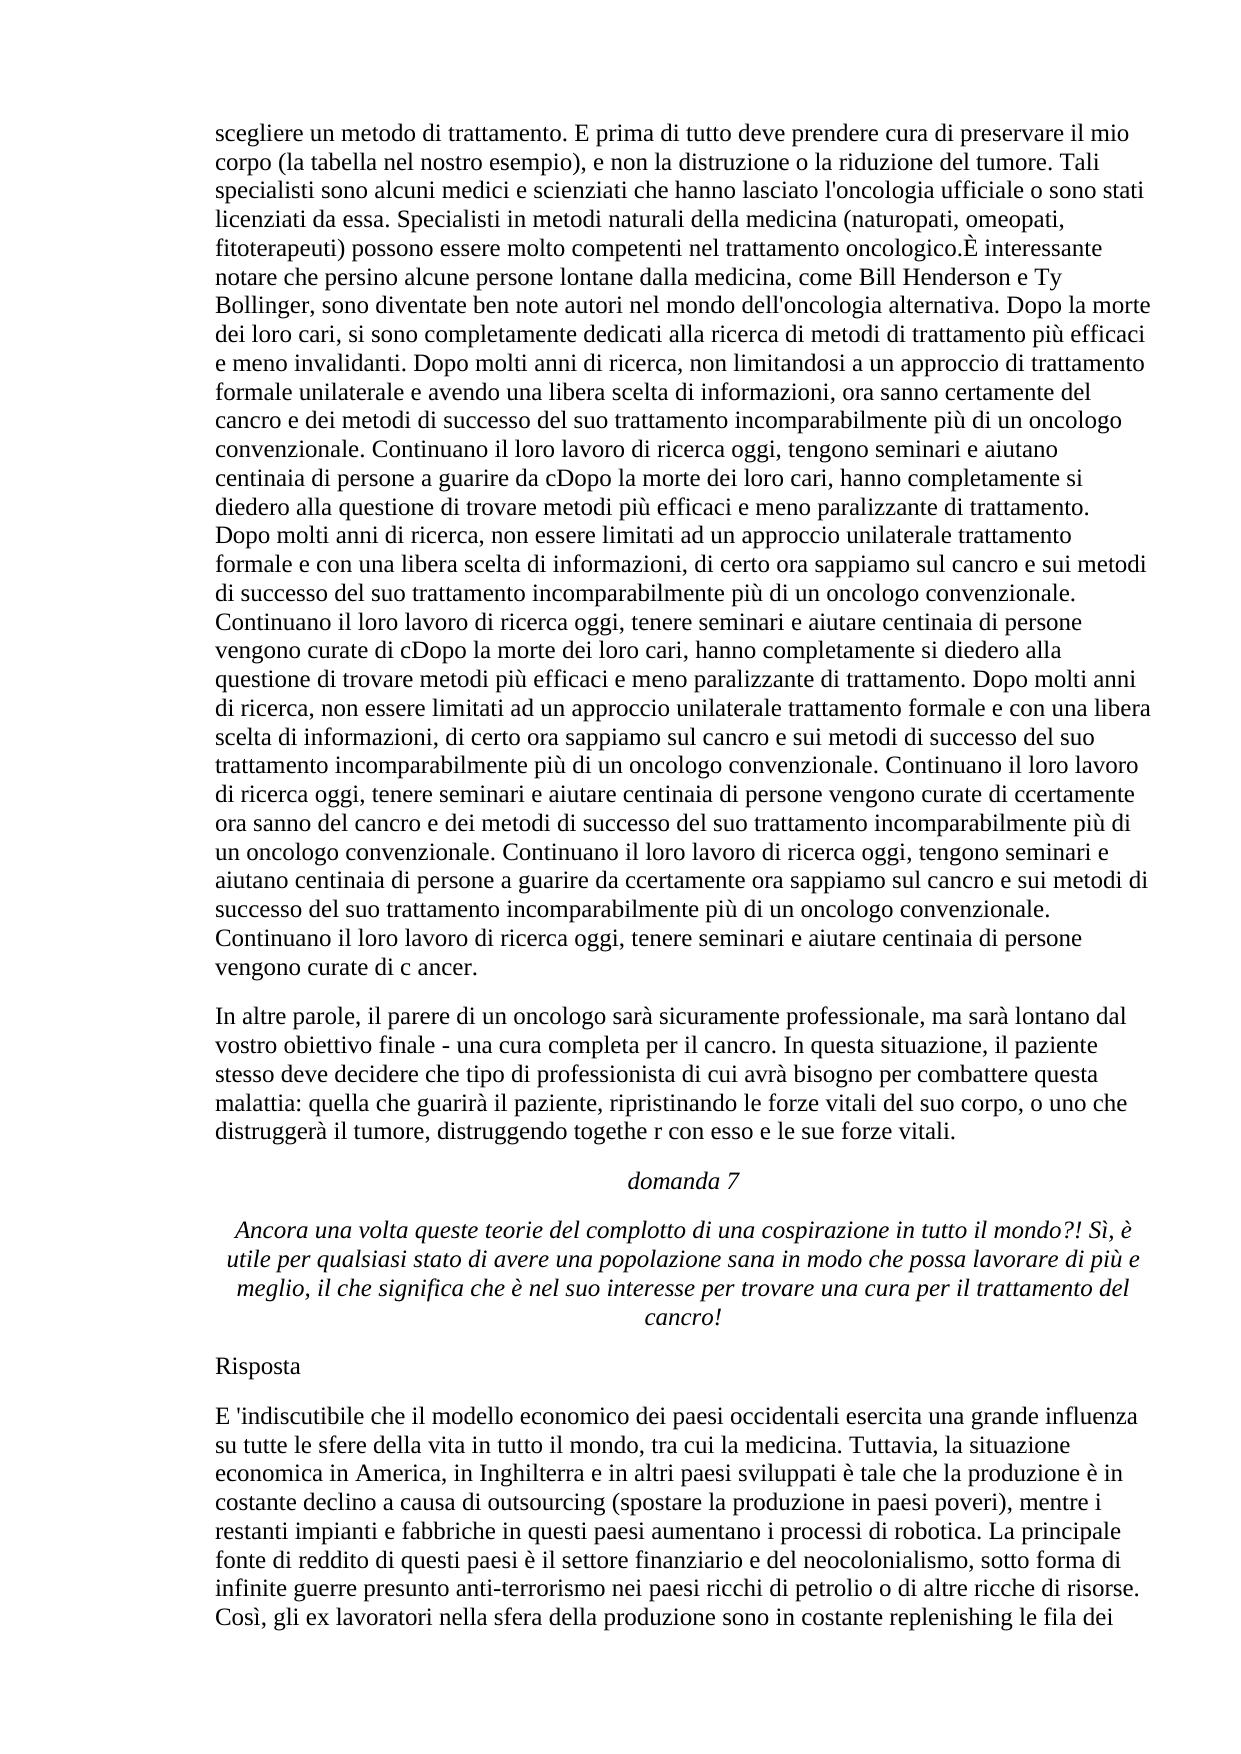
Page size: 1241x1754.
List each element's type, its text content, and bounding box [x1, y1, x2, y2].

text Risposta [215, 1351, 1152, 1380]
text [215, 1401, 1152, 1631]
text Ancora una volta queste teorie del complotto di una cospirazione in tutto il mondo?! Sì, è utile per qualsiasi stato di avere una popolazione sana in modo che possa lavorare di più e meglio, il che significa che è nel suo interesse per trovare una cura per il trattamento del cancro! [215, 1216, 1152, 1331]
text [215, 118, 1152, 981]
text In altre parole, il parere di un oncologo sarà sicuramente professionale, ma sarà lontano dal vostro obiettivo finale - una cura completa per il cancro. In questa situazione, il paziente stesso deve decidere che tipo di professionista di cui avrà bisogno per combattere questa malattia: quella che guarirà il paziente, ripristinando le forze vitali del suo corpo, o uno che distruggerà il tumore, distruggendo togethe r con esso e le sue forze vitali. [215, 1001, 1152, 1145]
text domanda 7 [215, 1166, 1152, 1195]
